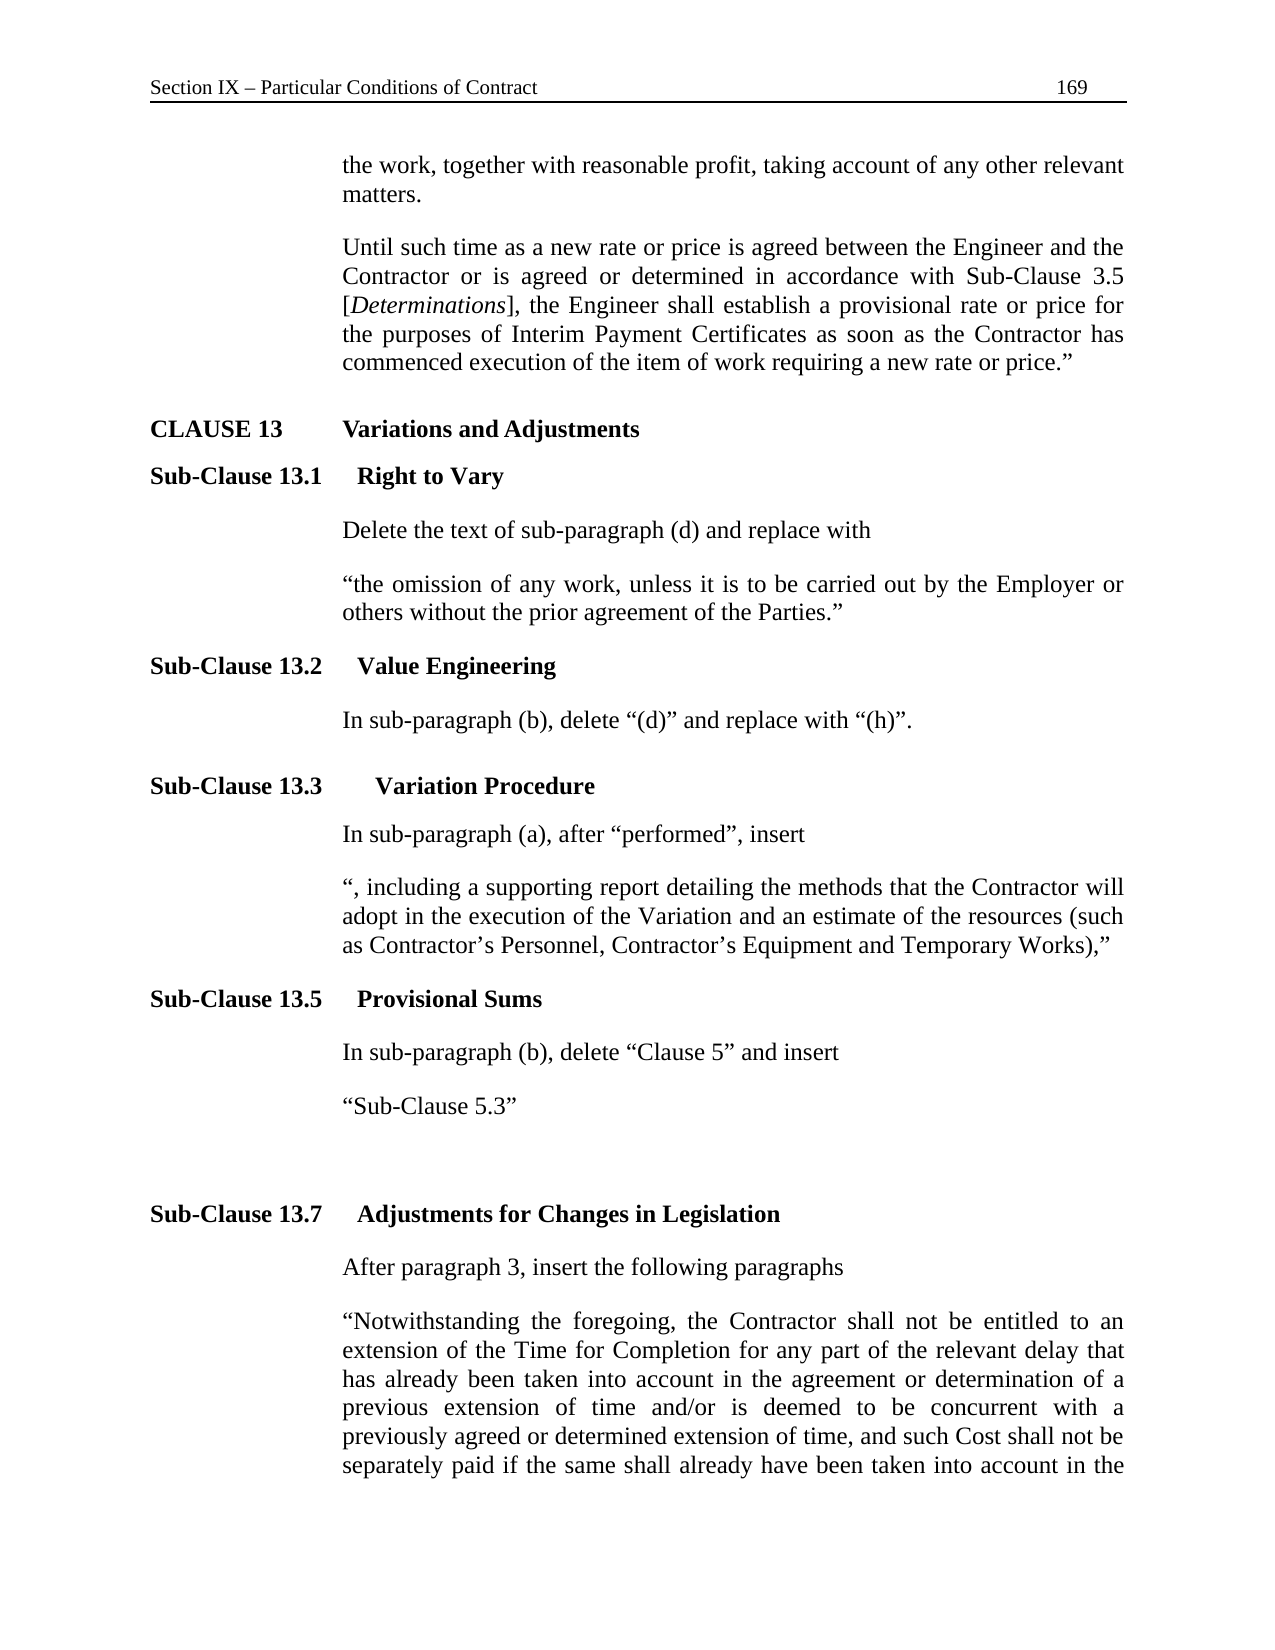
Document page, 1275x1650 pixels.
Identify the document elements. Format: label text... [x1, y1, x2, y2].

text Delete the text of sub-paragraph (d) and replace with [342, 515, 1125, 544]
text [342, 150, 1125, 207]
text In sub-paragraph (b), delete “(d)” and replace with “(h)”. [342, 705, 1125, 734]
text In sub-paragraph (a), after “performed”, insert [342, 819, 1125, 847]
text Sub-Clause 13.7 Adjustments for Changes in Legislation [150, 1199, 1125, 1227]
text CLAUSE 13 Variations and Adjustments [150, 414, 1125, 442]
text Sub-Clause 13.1 Right to Vary [150, 461, 1125, 490]
text After paragraph 3, insert the following paragraphs [342, 1252, 1125, 1281]
text “, including a supporting report detailing the methods that the Contractor will adopt in the execution of the Variation and an estimate of the resources (such as Contractor’s Personnel, Contractor’s Equipment and Temporary Works),” [342, 872, 1125, 959]
text “Sub-Clause 5.3” [342, 1091, 1125, 1120]
text In sub-paragraph (b), delete “Clause 5” and insert [342, 1037, 1125, 1066]
text “the omission of any work, unless it is to be carried out by the Employer or others without the prior agreement of the Parties.” [342, 569, 1125, 626]
text Until such time as a new rate or price is agreed between the Engineer and the Contractor or is agreed or determined in accordance with Sub-Clause 3.5 [Determinations], the Engineer shall establish a provisional rate or price for the purposes of Interim Payment Certificates as soon as the Contractor has commenced execution of the item of work requiring a new rate or price.” [342, 232, 1125, 376]
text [342, 1306, 1125, 1479]
text Sub-Clause 13.3 Variation Procedure [150, 771, 1125, 800]
text Sub-Clause 13.2 Value Engineering [150, 651, 1125, 680]
text Sub-Clause 13.5 Provisional Sums [150, 984, 1125, 1012]
